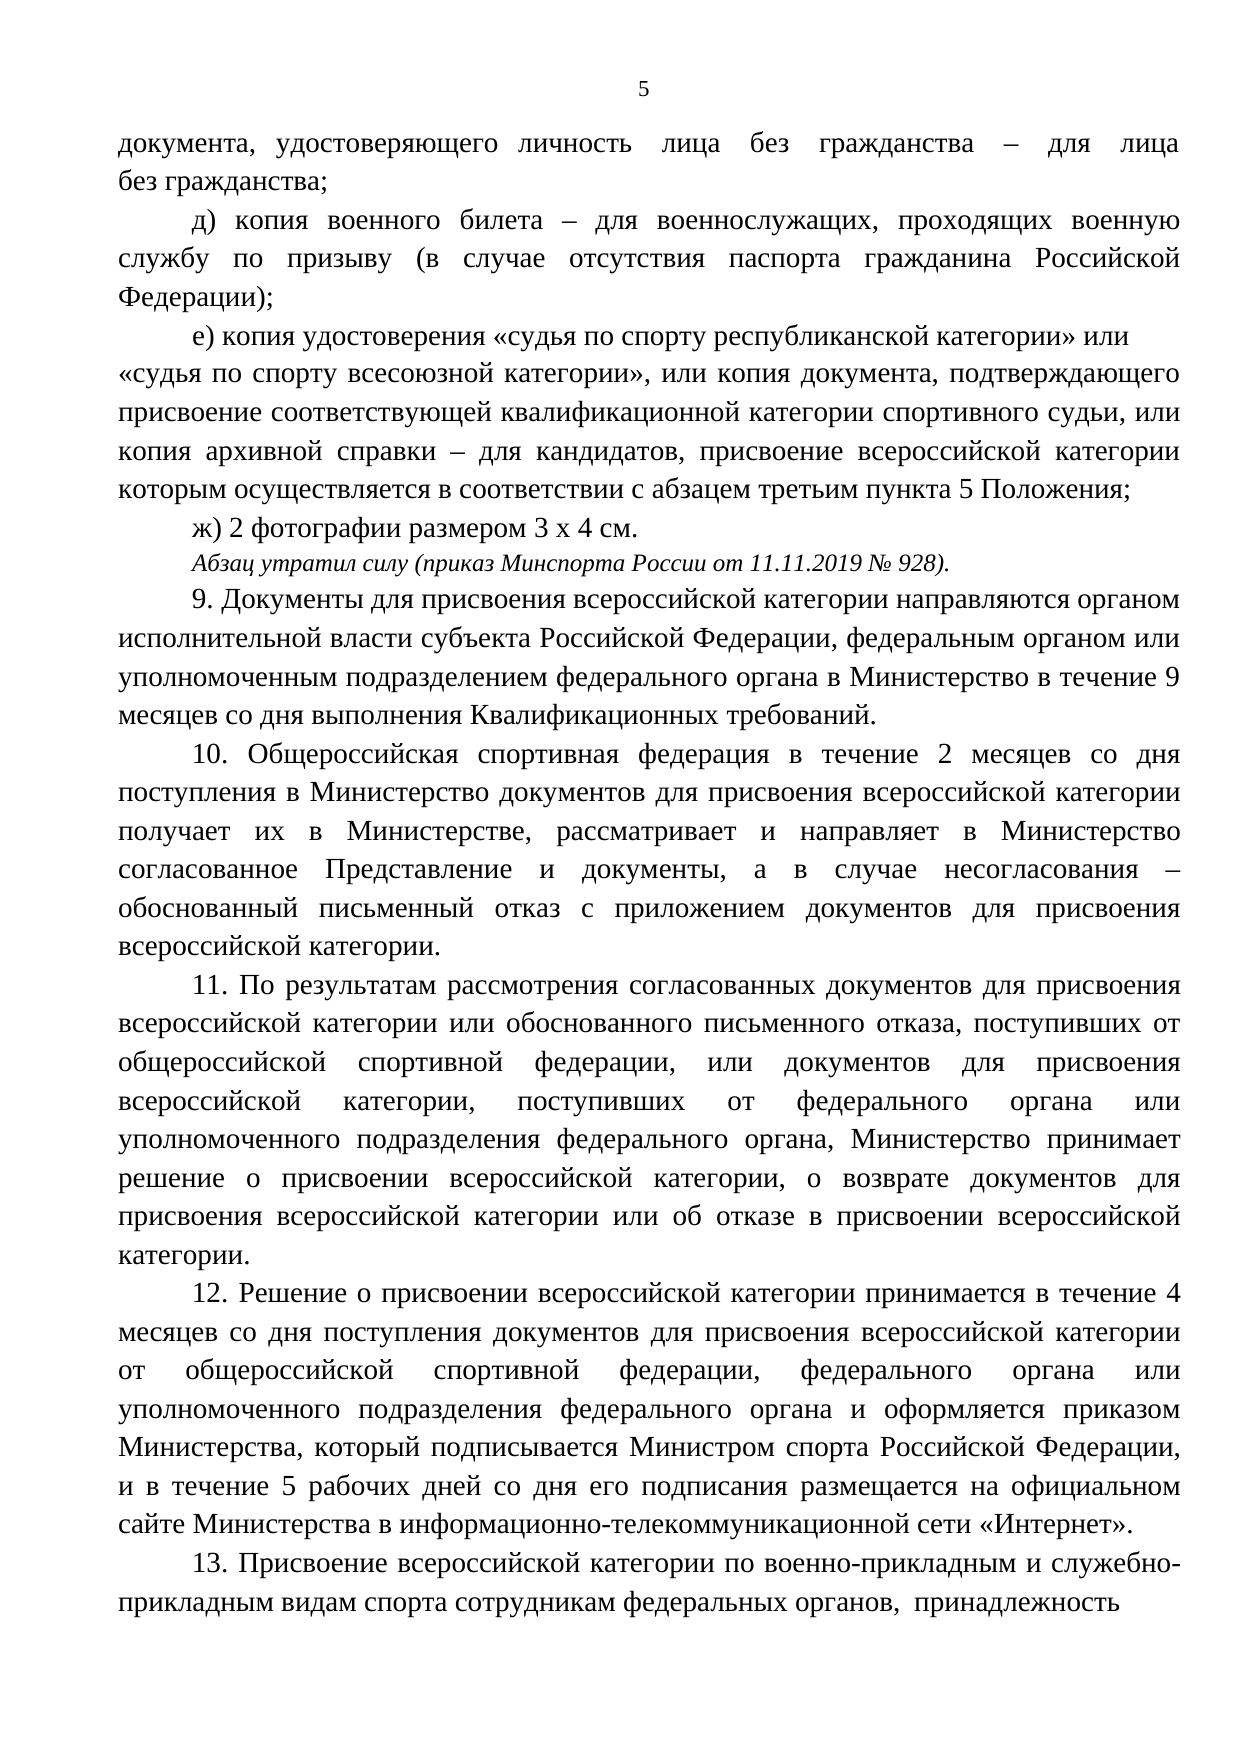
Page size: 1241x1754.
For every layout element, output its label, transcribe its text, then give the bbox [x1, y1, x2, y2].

text Абзац утратил силу (приказ Минспорта России от 11.11.2019 № 928). [192, 548, 1192, 577]
text ж) 2 фотографии размером 3 x 4 см. [192, 510, 1192, 543]
text документа, удостоверяющего личность лица без гражданства ‒ для лица без гражданства; [118, 125, 1181, 197]
text д) копия военного билета ‒ для военнослужащих, проходящих военную службу по призыву (в случае отсутствия паспорта гражданина Российской Федерации); [118, 202, 1181, 313]
list Общероссийская спортивная федерация в течение 2 месяцев со дня поступления в Министерство документов для присвоения всероссийской категории получает их в Министерстве, рассматривает и направляет в Министерство согласованное Представление и документы, а в случае несогласования – обоснованный письменный отказ с приложением документов для присвоения всероссийской категории. [118, 736, 1182, 962]
list По результатам рассмотрения согласованных документов для присвоения всероссийской категории или обоснованного письменного отказа, поступивших от общероссийской спортивной федерации, или документов для присвоения всероссийской категории, поступивших от федерального органа или уполномоченного подразделения федерального органа, Министерство принимает решение о присвоении всероссийской категории, о возврате документов для присвоения всероссийской категории или об отказе в присвоении всероссийской категории. [118, 967, 1182, 1270]
text е) копия удостоверения «судья по спорту республиканской категории» или [192, 318, 1192, 351]
list Решение о присвоении всероссийской категории принимается в течение 4 месяцев со дня поступления документов для присвоения всероссийской категории от общероссийской спортивной федерации, федерального органа или уполномоченного подразделения федерального органа и оформляется приказом Министерства, который подписывается Министром спорта Российской Федерации, и в течение 5 рабочих дней со дня его подписания размещается на официальном сайте Министерства в информационно-телекоммуникационной сети «Интернет». [118, 1275, 1182, 1540]
list Присвоение всероссийской категории по военно-прикладным и служебно- прикладным видам спорта сотрудникам федеральных органов, принадлежность [118, 1545, 1182, 1617]
text «судья по спорту всесоюзной категории», или копия документа, подтверждающего присвоение соответствующей квалификационной категории спортивного судьи, или копия архивной справки – для кандидатов, присвоение всероссийской категории которым осуществляется в соответствии с абзацем третьим пункта 5 Положения; [118, 356, 1181, 505]
list Документы для присвоения всероссийской категории направляются органом исполнительной власти субъекта Российской Федерации, федеральным органом или уполномоченным подразделением федерального органа в Министерство в течение 9 месяцев со дня выполнения Квалификационных требований. [118, 582, 1181, 731]
